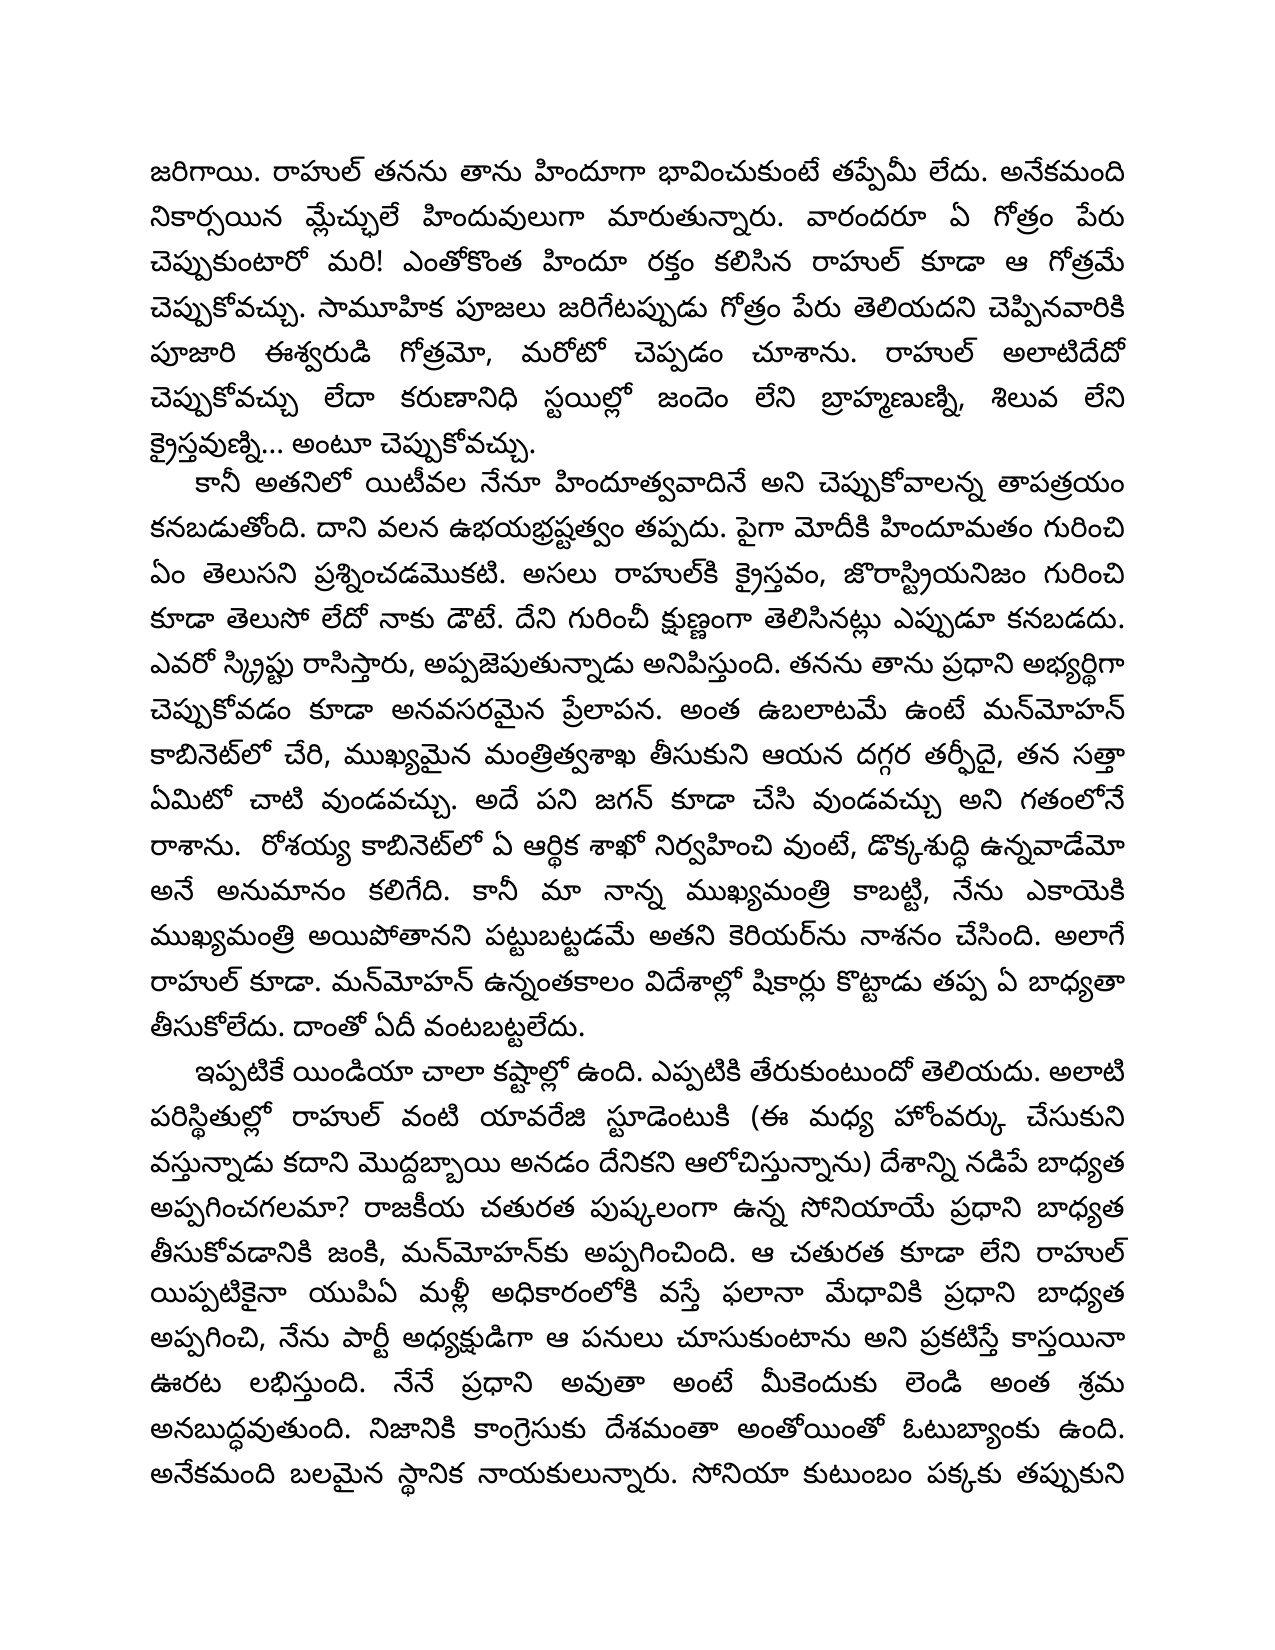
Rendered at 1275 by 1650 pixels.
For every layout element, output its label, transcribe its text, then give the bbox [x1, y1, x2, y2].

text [150, 1050, 1125, 1498]
text కానీ అతనిలో యిటీవల నేనూ హిందూత్వవాదినే అని చెప్పుకోవాలన్న తాపత్రయం కనబడుతోంది. దాని వలన ఉభయభ్రష్టత్వం తప్పదు. పైగా మోదీకి హిందూమతం గురించి ఏం తెలుసని ప్రశ్నించడమొకటి. అసలు రాహుల్‌కి క్రైస్తవం, జొరాస్ట్రియనిజం గురించి కూడా తెలుసో లేదో నాకు డౌటే. దేని గురించీ క్షుణ్ణంగా తెలిసినట్లు ఎప్పుడూ కనబడదు. ఎవరో స్క్రిప్టు రాసిస్తారు, అప్పజెపుతున్నాడు అనిపిస్తుంది. తనను తాను ప్రధాని అభ్యర్థిగా చెప్పుకోవడం కూడా అనవసరమైన ప్రేలాపన. అంత ఉబలాటమే ఉంటే మన్‌మోహన్‌ కాబినెట్‌లో చేరి, ముఖ్యమైన మంత్రిత్వశాఖ తీసుకుని ఆయన దగ్గర తర్ఫీదై, తన సత్తా ఏమిటో చాటి వుండవచ్చు. అదే పని జగన్‌ కూడా చేసి వుండవచ్చు అని గతంలోనే రాశాను. రోశయ్య కాబినెట్‌లో ఏ ఆర్థిక శాఖో నిర్వహించి వుంటే, డొక్కశుద్ధి ఉన్నవాడేమో అనే అనుమానం కలిగేది. కానీ మా నాన్న ముఖ్యమంత్రి కాబట్టి, నేను ఎకాయెకి ముఖ్యమంత్రి అయిపోతానని పట్టుబట్టడమే అతని కెరియర్‌ను నాశనం చేసింది. అలాగే రాహుల్‌ కూడా. మన్‌మోహన్‌ ఉన్నంతకాలం విదేశాల్లో షికార్లు కొట్టాడు తప్ప ఏ బాధ్యతా తీసుకోలేదు. దాంతో ఏదీ వంటబట్టలేదు. [150, 467, 1125, 1050]
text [150, 150, 1125, 467]
